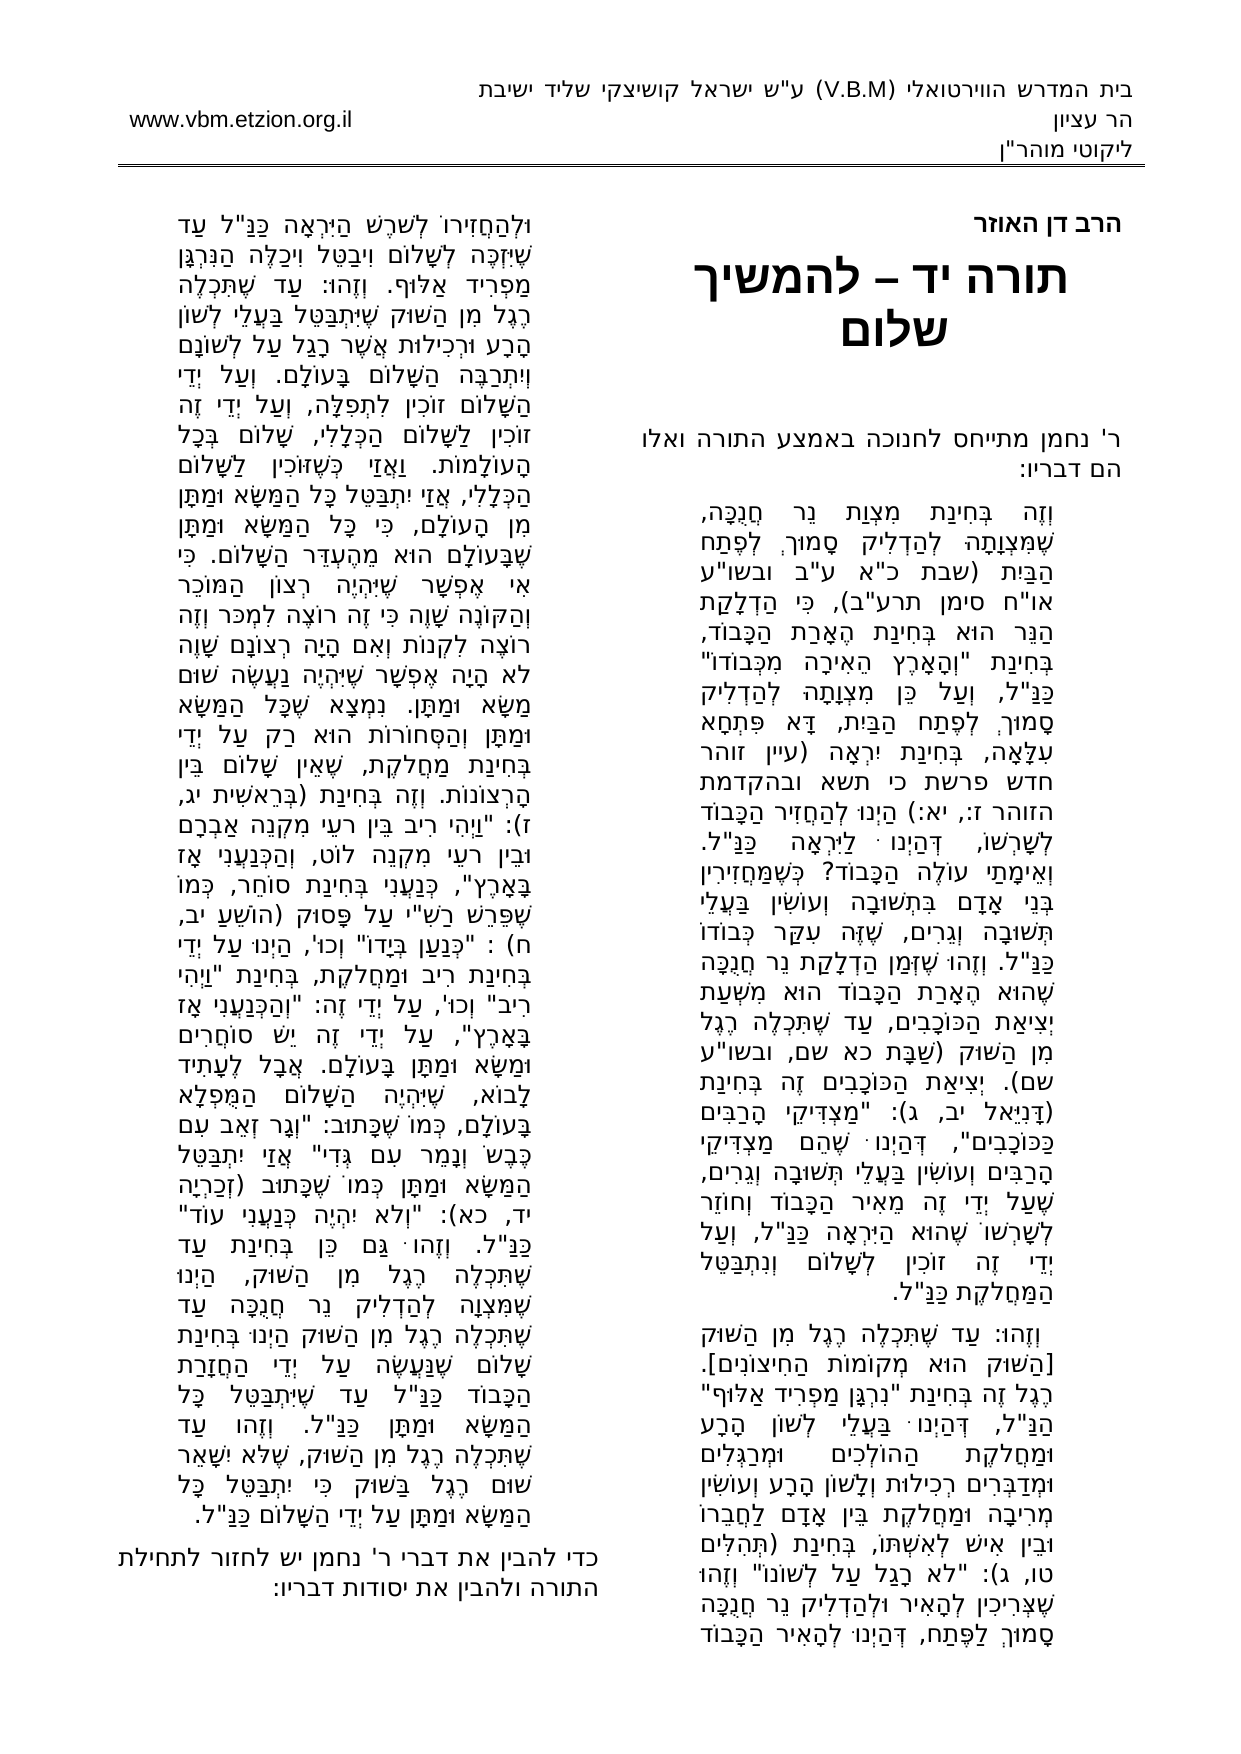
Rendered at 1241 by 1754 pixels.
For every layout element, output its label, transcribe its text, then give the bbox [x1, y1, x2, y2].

text הרב דן האוזר [641, 209, 1122, 238]
subtitle תורה יד – להמשיך שלום [641, 251, 1122, 356]
text כדי להבין את דברי ר' נחמן יש לחזור לתחילת התורה ולהבין את יסודות דבריו: [118, 1542, 599, 1602]
text וְזֶה בְּחִינַת מִצְוַת נֵר חֲנֻכָּה, שֶׁמִּצְוָתָהּ לְהַדְלִיק סָמוּךְ לְפֶתַח הַבַּיִת (שבת כ"א ע"ב ובשו"ע או"ח סימן תרע"ב), כִּי הַדְלָקַת הַנֵּר הוּא בְּחִינַת הֶאָרַת הַכָּבוֹד, בְּחִינַת "וְהָאָרֶץ הֵאִירָה מִכְּבוֹדוֹ" כַּנַּ"ל, וְעַל כֵּן מִצְוָתָהּ לְהַדְלִיק סָמוּךְ לְפֶתַח הַבַּיִת, דָּא פִּתְחָא עִלָּאָה, בְּחִינַת יִרְאָה (עיין זוהר חדש פרשת כי תשא ובהקדמת הזוהר ז:, יא:) הַיְנוּ לְהַחֲזִיר הַכָּבוֹד לְשָׁרְשׁוֹ, דְּהַיְנוּ לַיִּרְאָה כַּנַּ"ל. וְאֵימָתַי עוֹלֶה הַכָּבוֹד? כְּשֶׁמַּחֲזִירִין בְּנֵי אָדָם בִּתְשׁוּבָה וְעוֹשִׂין בַּעֲלֵי תְּשׁוּבָה וְגֵרִים, שֶׁזֶּה עִקַּר כְּבוֹדוֹ כַּנַּ"ל. וְזֶהוּ שֶׁזְּמַן הַדְלָקַת נֵר חֲנֻכָּה שֶׁהוּא הֶאָרַת הַכָּבוֹד הוּא מִשְּׁעַת יְצִיאַת הַכּוֹכָבִים, עַד שֶׁתִּכְלֶה רֶגֶל מִן הַשּׁוּק (שַׁבָּת כא שם, ובשו"ע שם). יְצִיאַת הַכּוֹכָבִים זֶה בְּחִינַת (דָּנִיֵּאל יב, ג): "מַצְדִּיקֵי הָרַבִּים כַּכּוֹכָבִים", דְּהַיְנוּ שֶׁהֵם מַצְדִּיקֵי הָרַבִּים וְעוֹשִׂין בַּעֲלֵי תְּשׁוּבָה וְגֵרִים, שֶׁעַל יְדֵי זֶה מֵאִיר הַכָּבוֹד וְחוֹזֵר לְשָׁרְשׁוֹ שֶׁהוּא הַיִּרְאָה כַּנַּ"ל, וְעַל יְדֵי זֶה זוֹכִין לְשָׁלוֹם וְנִתְבַּטֵּל הַמַּחֲלקֶת כַּנַּ"ל. [700, 496, 1054, 1306]
text ר' נחמן מתייחס לחנוכה באמצע התורה ואלו הם דבריו: [641, 424, 1122, 484]
text וְזֶהוּ: עַד שֶׁתִּכְלֶה רֶגֶל מִן הַשּׁוּק [הַשּׁוּק הוּא מְקוֹמוֹת הַחִיצוֹנִים]. רֶגֶל זֶה בְּחִינַת "נִרְגָּן מַפְרִיד אַלּוּף" הַנַּ"ל, דְּהַיְנוּ בַּעֲלֵי לְשׁוֹן הָרָע וּמַחֲלקֶת הַהוֹלְכִים וּמְרַגְּלִים וּמְדַבְּרִים רְכִילוּת וְלָשׁוֹן הָרָע וְעוֹשִׂין מְרִיבָה וּמַחֲלקֶת בֵּין אָדָם לַחֲבֵרוֹ וּבֵין אִישׁ לְאִשְׁתּוֹ, בְּחִינַת (תְּהִלִּים טו, ג): "לא רָגַל עַל לְשׁוֹנוֹ" וְזֶהוּ שֶׁצְּרִיכִין לְהָאִיר וּלְהַדְלִיק נֵר חֲנֻכָּה סָמוּךְ לַפֶּתַח, דְּהַיְנוּ לְהָאִיר הַכָּבוֹד וּלְהַחֲזִירוֹ לְשׁרֶשׁ הַיִּרְאָה כַּנַּ"ל עַד שֶׁיִּזְכֶּה לְשָׁלוֹם וִיבַטֵּל וִיכַלֶּה הַנִּרְגָּן מַפְרִיד אַלּוּף. וְזֶהוּ: עַד שֶׁתִּכְלֶה רֶגֶל מִן הַשּׁוּק שֶׁיִּתְבַּטֵּל בַּעֲלֵי לְשׁוֹן הָרָע וּרְכִילוּת אֲשֶׁר רָגַל עַל לְשׁוֹנָם וְיִתְרַבֶּה הַשָּׁלוֹם בָּעוֹלָם. וְעַל יְדֵי הַשָּׁלוֹם זוֹכִין לִתְפִלָּה, וְעַל יְדֵי זֶה זוֹכִין לַשָּׁלוֹם הַכְּלָלִי, שָׁלוֹם בְּכָל הָעוֹלָמוֹת. וַאֲזַי כְּשֶׁזּוֹכִין לַשָּׁלוֹם הַכְּלָלִי, אֲזַי יִתְבַּטֵּל כָּל הַמַּשָּׂא וּמַתָּן מִן הָעוֹלָם, כִּי כָּל הַמַּשָּׂא וּמַתָּן שֶׁבָּעוֹלָם הוּא מֵהֶעְדֵּר הַשָּׁלוֹם. כִּי אִי אֶפְשָׁר שֶׁיִּהְיֶה רְצוֹן הַמּוֹכֵר וְהַקּוֹנֶה שָׁוֶה כִּי זֶה רוֹצֶה לִמְכּר וְזֶה רוֹצֶה לִקְנוֹת וְאִם הָיָה רְצוֹנָם שָׁוֶה לא הָיָה אֶפְשָׁר שֶׁיִּהְיֶה נַעֲשֶׂה שׁוּם מַשָּׂא וּמַתָּן. נִמְצָא שֶׁכָּל הַמַּשָּׂא וּמַתָּן וְהַסְּחוֹרוֹת הוּא רַק עַל יְדֵי בְּחִינַת מַחֲלקֶת, שֶׁאֵין שָׁלוֹם בֵּין הָרְצוֹנוֹת. וְזֶה בְּחִינַת (בְּרֵאשִׁית יג, ז): "וַיְהִי רִיב בֵּין רעֵי מִקְנֵה אַבְרָם וּבֵין רעֵי מִקְנֵה לוֹט, וְהַכְּנַעֲנִי אָז בָּאָרֶץ", כְּנַעֲנִי בְּחִינַת סוֹחֵר, כְּמוֹ שֶׁפֵּרֵשׁ רַשִׁ"י עַל פָּסוּק (הוֹשֵׁעַ יב, ח) : "כְּנַעַן בְּיָדוֹ" וְכוּ', הַיְנוּ עַל יְדֵי בְּחִינַת רִיב וּמַחֲלקֶת, בְּחִינַת "וַיְהִי רִיב" וְכוּ', עַל יְדֵי זֶה: "וְהַכְּנַעֲנִי אָז בָּאָרֶץ", עַל יְדֵי זֶה יֵשׁ סוֹחֲרִים וּמַשָּׂא וּמַתָּן בָּעוֹלָם. אֲבָל לֶעָתִיד לָבוֹא, שֶׁיִּהְיֶה הַשָּׁלוֹם הַמֻּפְלָא בָּעוֹלָם, כְּמוֹ שֶׁכָּתוּב: "וְגָר זְאֵב עִם כֶּבֶשׂ וְנָמֵר עִם גְּדִי" אֲזַי יִתְבַּטֵּל הַמַּשָּׂא וּמַתָּן כְּמוֹ שֶׁכָּתוּב (זְכַרְיָה יד, כא): "וְלא יִהְיֶה כְּנַעֲנִי עוֹד" כַּנַּ"ל. וְזֶהוּ גַּם כֵּן בְּחִינַת עַד שֶׁתִּכְלֶה רֶגֶל מִן הַשּׁוּק, הַיְנוּ שֶׁמִּצְוָה לְהַדְלִיק נֵר חֲנֻכָּה עַד שֶׁתִּכְלֶה רֶגֶל מִן הַשּׁוּק הַיְנוּ בְּחִינַת שָׁלוֹם שֶׁנַּעֲשֶׂה עַל יְדֵי הַחֲזָרַת הַכָּבוֹד כַּנַּ"ל עַד שֶׁיִּתְבַּטֵּל כָּל הַמַּשָּׂא וּמַתָּן כַּנַּ"ל. וְזֶהו עַד שֶׁתִּכְלֶה רֶגֶל מִן הַשּׁוּק, שֶׁלּא יִשָּׁאֵר שׁוּם רֶגֶל בַּשּׁוּק כִּי יִתְבַּטֵּל כָּל הַמַּשָּׂא וּמַתָּן עַל יְדֵי הַשָּׁלוֹם כַּנַּ"ל. [177, 209, 532, 1529]
